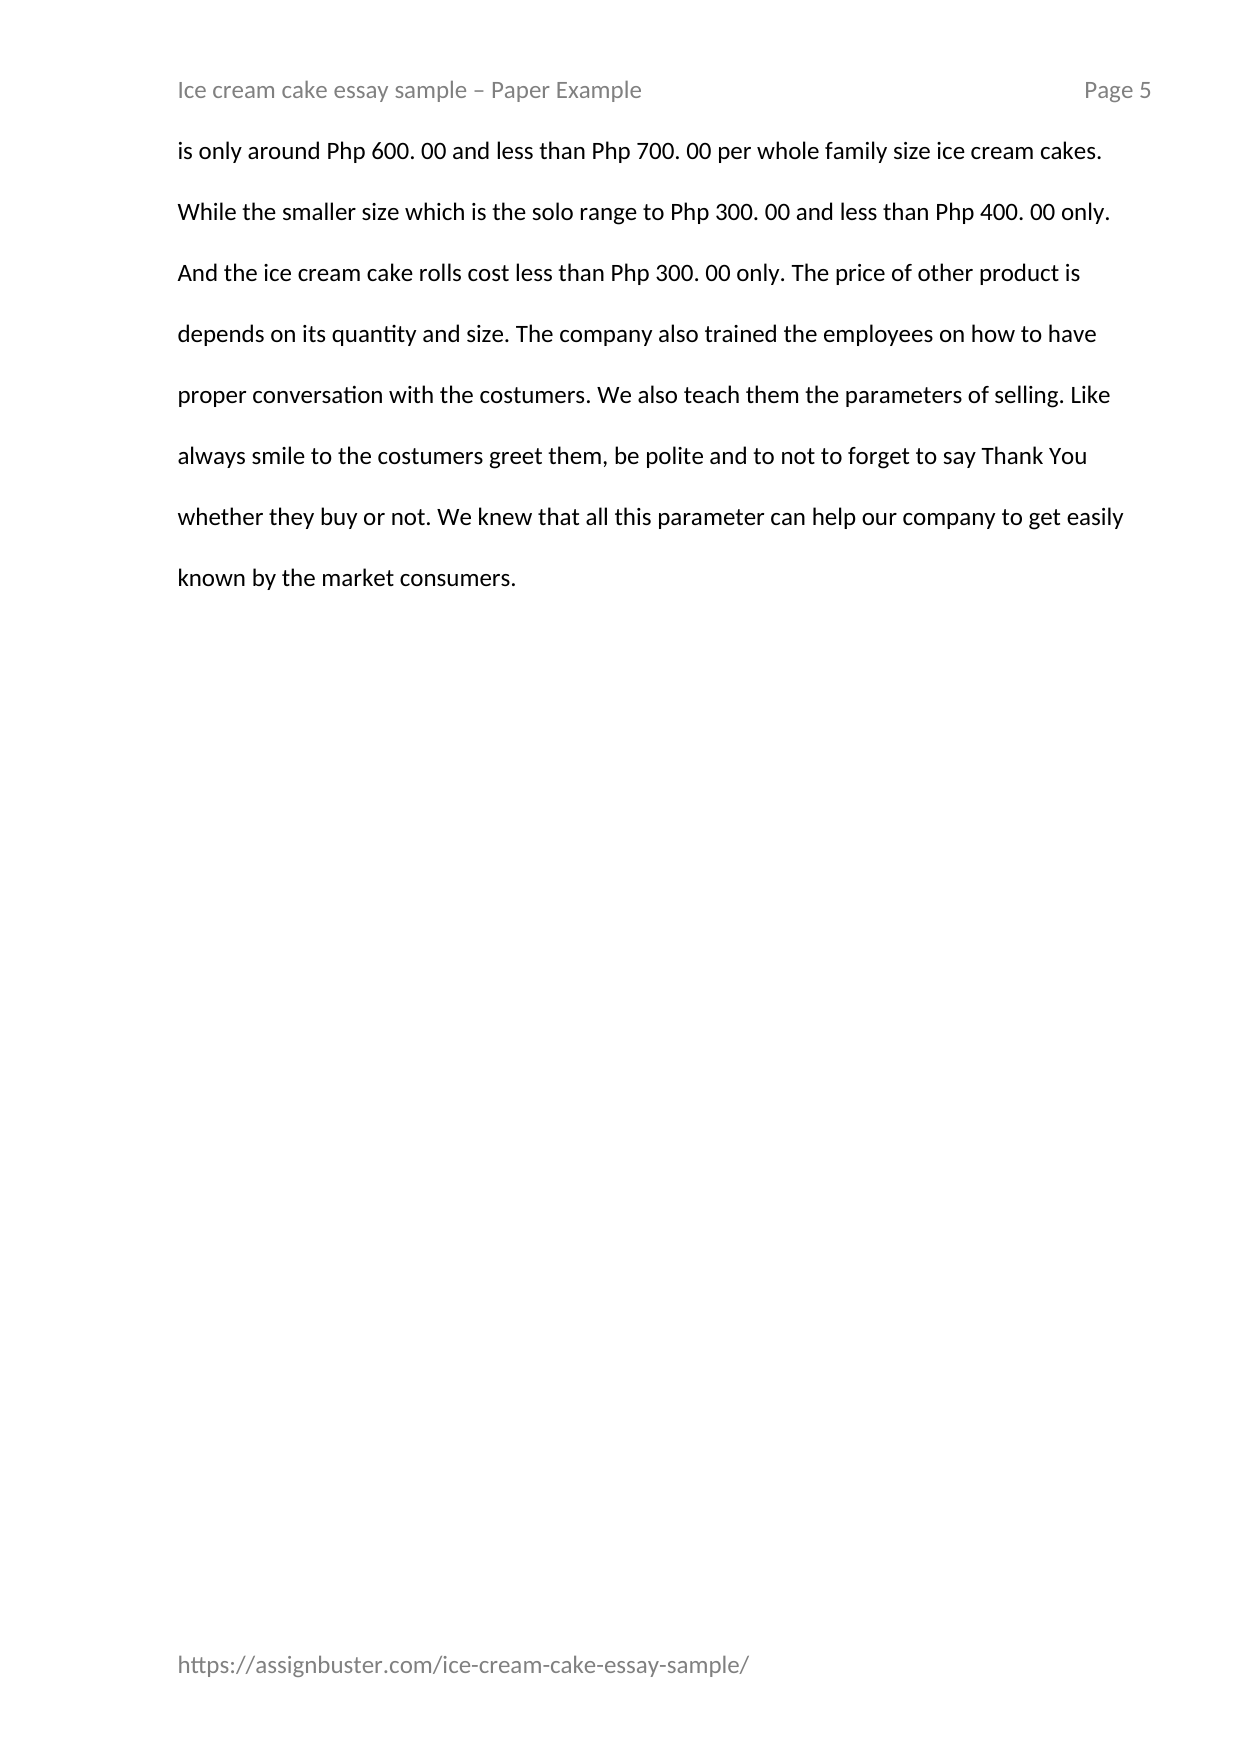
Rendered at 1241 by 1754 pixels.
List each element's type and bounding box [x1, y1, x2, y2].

text [177, 135, 1152, 593]
